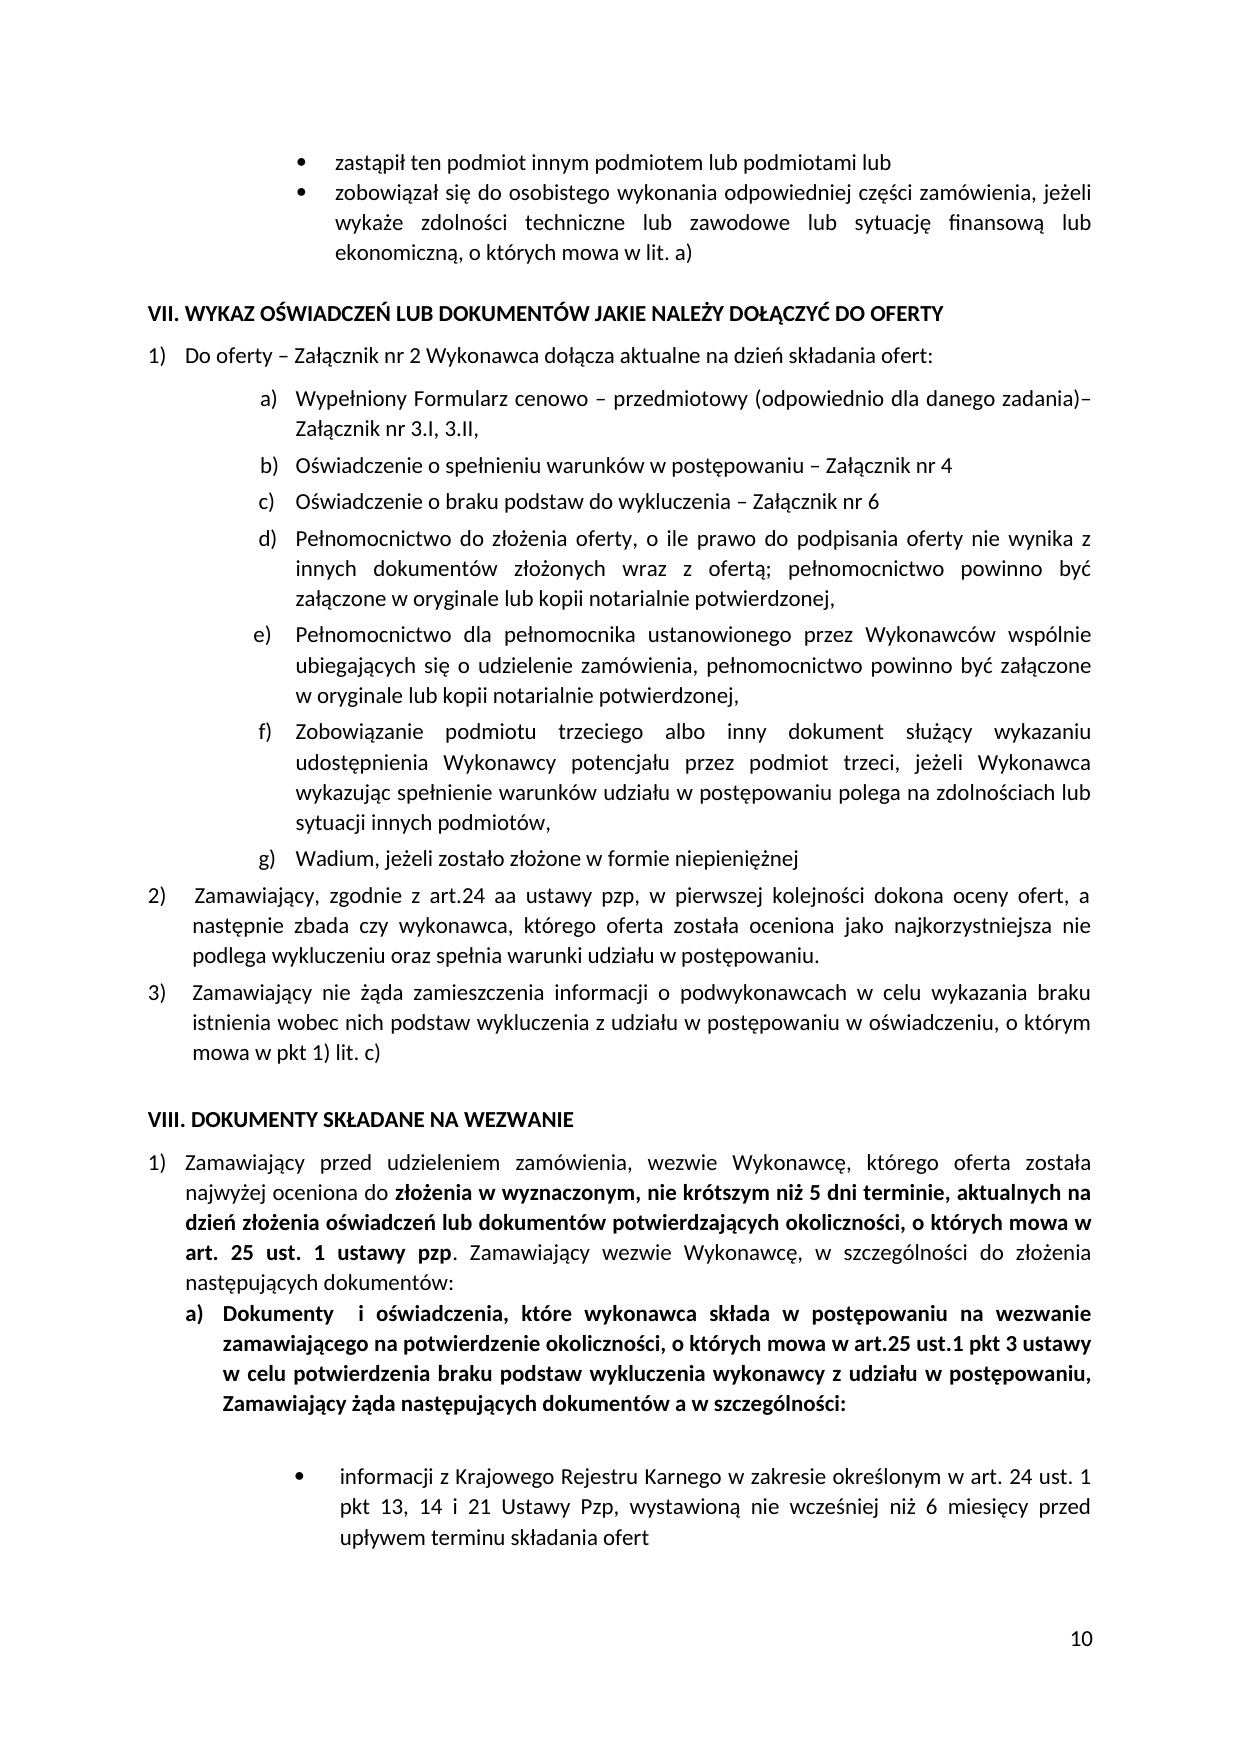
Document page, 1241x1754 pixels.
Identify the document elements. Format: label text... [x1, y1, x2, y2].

text VII. WYKAZ OŚWIADCZEŃ LUB DOKUMENTÓW JAKIE NALEŻY DOŁĄCZYĆ DO OFERTY [148, 299, 1093, 327]
list informacji z Krajowego Rejestru Karnego w zakresie określonym w art. 24 ust. 1 pkt 13, 14 i 21 Ustawy Pzp, wystawioną nie wcześniej niż 6 miesięcy przed upływem terminu składania ofert [295, 1462, 1093, 1551]
text b) Oświadczenie o spełnieniu warunków w postępowaniu – Załącznik nr 4 [260, 451, 1093, 479]
text g) Wadium, jeżeli zostało złożone w formie niepieniężnej [148, 844, 1093, 872]
text 1) Do oferty – Załącznik nr 2 Wykonawca dołącza aktualne na dzień składania ofert: [148, 341, 1093, 369]
text VIII. DOKUMENTY SKŁADANE NA WEZWANIE [148, 1105, 1093, 1133]
text a) Wypełniony Formularz cenowo – przedmiotowy (odpowiednio dla danego zadania)– Załącznik nr 3.I, 3.II, [260, 384, 1093, 442]
text 3) Zamawiający nie żąda zamieszczenia informacji o podwykonawcach w celu wykazania braku istnienia wobec nich podstaw wykluczenia z udziału w postępowaniu w oświadczeniu, o którym mowa w pkt 1) lit. c) [148, 978, 1093, 1066]
text 2) Zamawiający, zgodnie z art.24 aa ustawy pzp, w pierwszej kolejności dokona oceny ofert, a następnie zbada czy wykonawca, którego oferta została oceniona jako najkorzystniejsza nie podlega wykluczeniu oraz spełnia warunki udziału w postępowaniu. [148, 881, 1093, 969]
list Dokumenty i oświadczenia, które wykonawca składa w postępowaniu na wezwanie zamawiającego na potwierdzenie okoliczności, o których mowa w art.25 ust.1 pkt 3 ustawy w celu potwierdzenia braku podstaw wykluczenia wykonawcy z udziału w postępowaniu, Zamawiający żąda następujących dokumentów a w szczególności: [185, 1299, 1093, 1417]
text d) Pełnomocnictwo do złożenia oferty, o ile prawo do podpisania oferty nie wynika z innych dokumentów złożonych wraz z ofertą; pełnomocnictwo powinno być załączone w oryginale lub kopii notarialnie potwierdzonej, [222, 524, 1093, 612]
text e) Pełnomocnictwo dla pełnomocnika ustanowionego przez Wykonawców wspólnie ubiegających się o udzielenie zamówienia, pełnomocnictwo powinno być załączone w oryginale lub kopii notarialnie potwierdzonej, [222, 621, 1093, 709]
text c) Oświadczenie o braku podstaw do wykluczenia – Załącznik nr 6 [222, 487, 1093, 515]
list zobowiązał się do osobistego wykonania odpowiedniej części zamówienia, jeżeli wykaże zdolności techniczne lub zawodowe lub sytuację finansową lub ekonomiczną, o których mowa w lit. a) [297, 178, 1093, 266]
list Zamawiający przed udzieleniem zamówienia, wezwie Wykonawcę, którego oferta została najwyżej oceniona do złożenia w wyznaczonym, nie krótszym niż 5 dni terminie, aktualnych na dzień złożenia oświadczeń lub dokumentów potwierdzających okoliczności, o których mowa w art. 25 ust. 1 ustawy pzp. Zamawiający wezwie Wykonawcę, w szczególności do złożenia następujących dokumentów: [148, 1148, 1093, 1296]
list zastąpił ten podmiot innym podmiotem lub podmiotami lub [297, 148, 1093, 176]
text f) Zobowiązanie podmiotu trzeciego albo inny dokument służący wykazaniu udostępnienia Wykonawcy potencjału przez podmiot trzeci, jeżeli Wykonawca wykazując spełnienie warunków udziału w postępowaniu polega na zdolnościach lub sytuacji innych podmiotów, [222, 717, 1093, 836]
